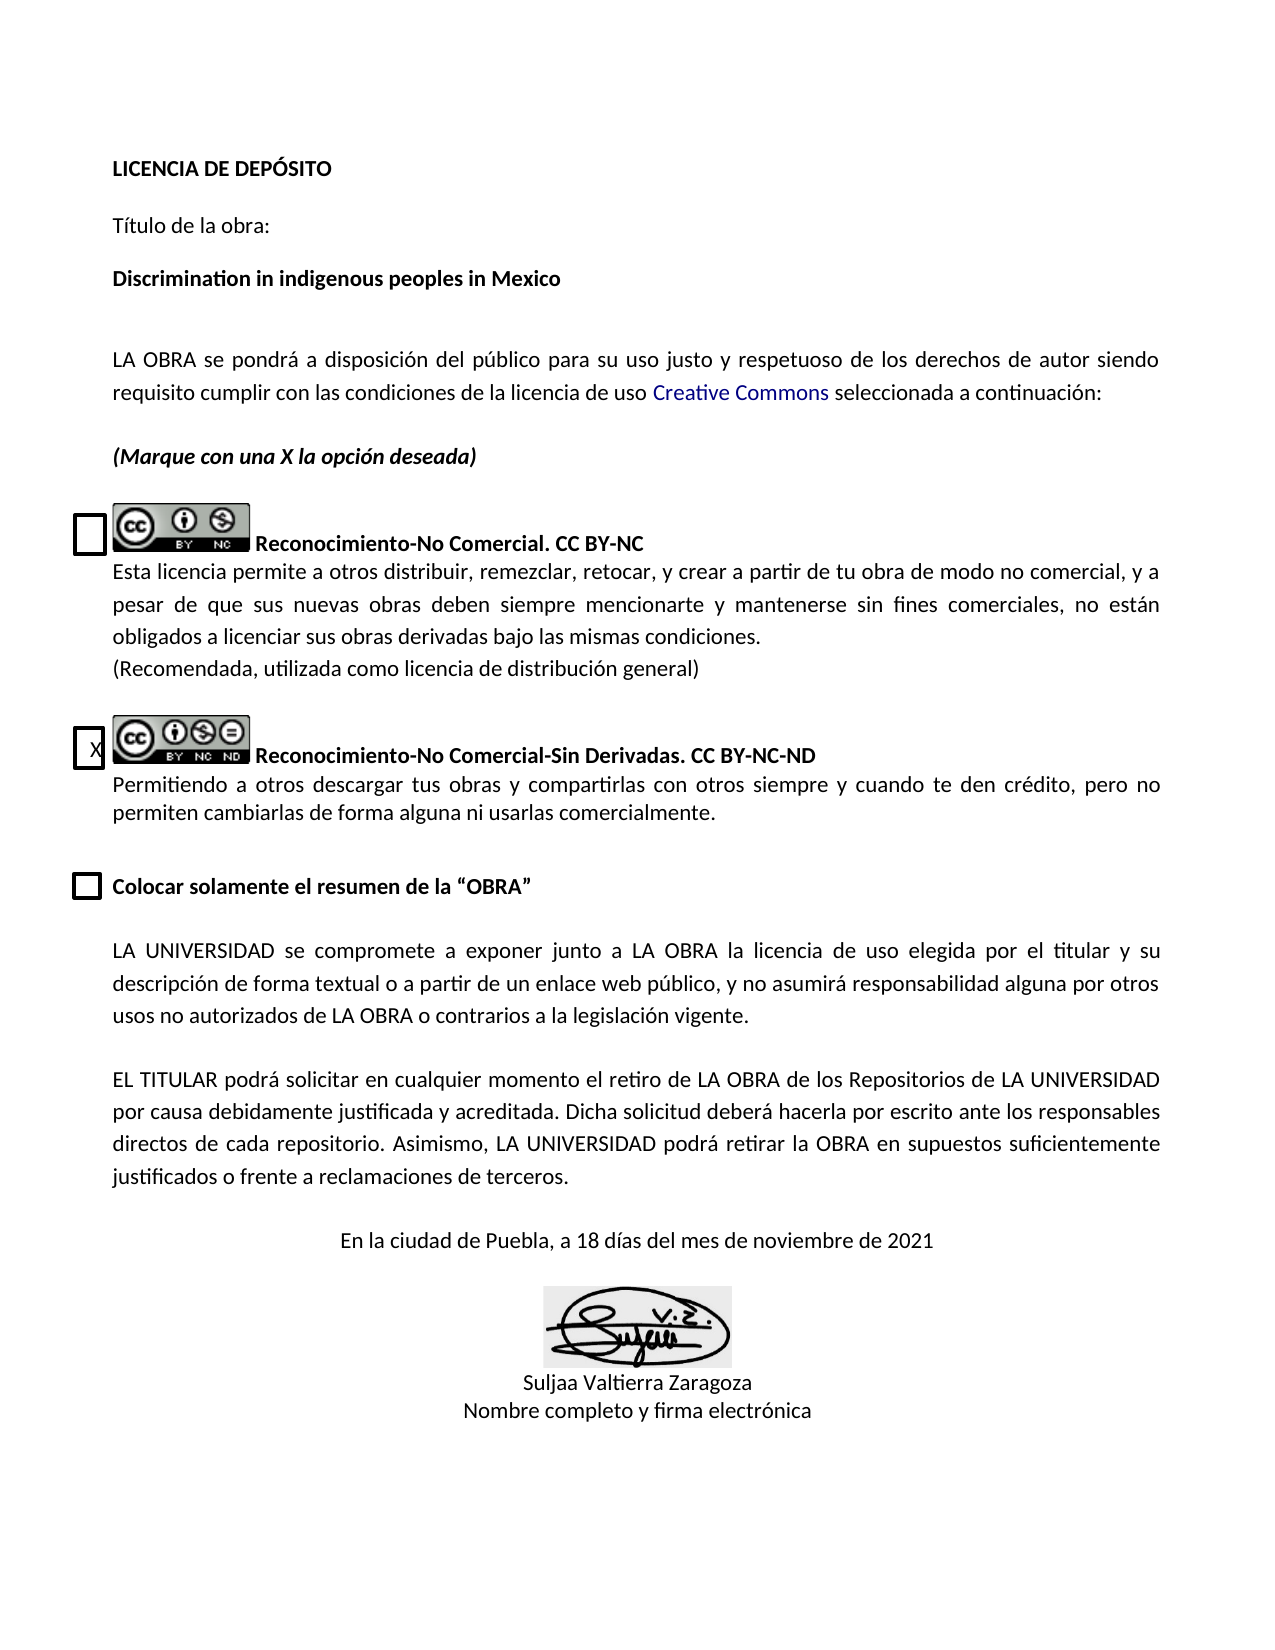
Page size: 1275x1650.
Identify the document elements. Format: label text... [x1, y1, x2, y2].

picture [112, 715, 251, 764]
text Reconocimiento-No Comercial-Sin Derivadas. CC BY-NC-ND [112, 715, 1162, 769]
text Colocar solamente el resumen de la “OBRA” [112, 872, 1162, 900]
text (Recomendada, utilizada como licencia de distribución general) [112, 654, 1162, 682]
text LA UNIVERSIDAD se compromete a exponer junto a LA OBRA la licencia de uso elegida por el titular y su descripción de forma textual o a partir de un enlace web público, y no asumirá responsabilidad alguna por otros usos no autorizados de LA OBRA o contrarios a la legislación vigente. [112, 936, 1162, 1029]
text Nombre completo y firma electrónica [112, 1396, 1162, 1424]
text En la ciudad de Puebla, a 18 días del mes de noviembre de 2021 [112, 1226, 1162, 1254]
text Discrimination in indigenous peoples in Mexico [112, 264, 1162, 292]
text Título de la obra: [112, 211, 1162, 239]
picture [112, 503, 251, 552]
text Suljaa Valtierra Zaragoza [112, 1368, 1162, 1396]
text LA OBRA se pondrá a disposición del público para su uso justo y respetuoso de los derechos de autor siendo requisito cumplir con las condiciones de la licencia de uso Creative Commons seleccionada a continuación: [112, 345, 1162, 406]
picture [543, 1286, 732, 1368]
text Reconocimiento-No Comercial. CC BY-NC [112, 503, 1162, 557]
text (Marque con una X la opción deseada) [112, 442, 1162, 470]
subtitle LICENCIA DE DEPÓSITO [112, 154, 1162, 182]
text Permitiendo a otros descargar tus obras y compartirlas con otros siempre y cuando te den crédito, pero no permiten cambiarlas de forma alguna ni usarlas comercialmente. [112, 769, 1162, 826]
text EL TITULAR podrá solicitar en cualquier momento el retiro de LA OBRA de los Repositorios de LA UNIVERSIDAD por causa debidamente justificada y acreditada. Dicha solicitud deberá hacerla por escrito ante los responsables directos de cada repositorio. Asimismo, LA UNIVERSIDAD podrá retirar la OBRA en supuestos suficientemente justificados o frente a reclamaciones de terceros. [112, 1065, 1162, 1190]
text Esta licencia permite a otros distribuir, remezclar, retocar, y crear a partir de tu obra de modo no comercial, y a pesar de que sus nuevas obras deben siempre mencionarte y mantenerse sin fines comerciales, no están obligados a licenciar sus obras derivadas bajo las mismas condiciones. [112, 557, 1162, 650]
